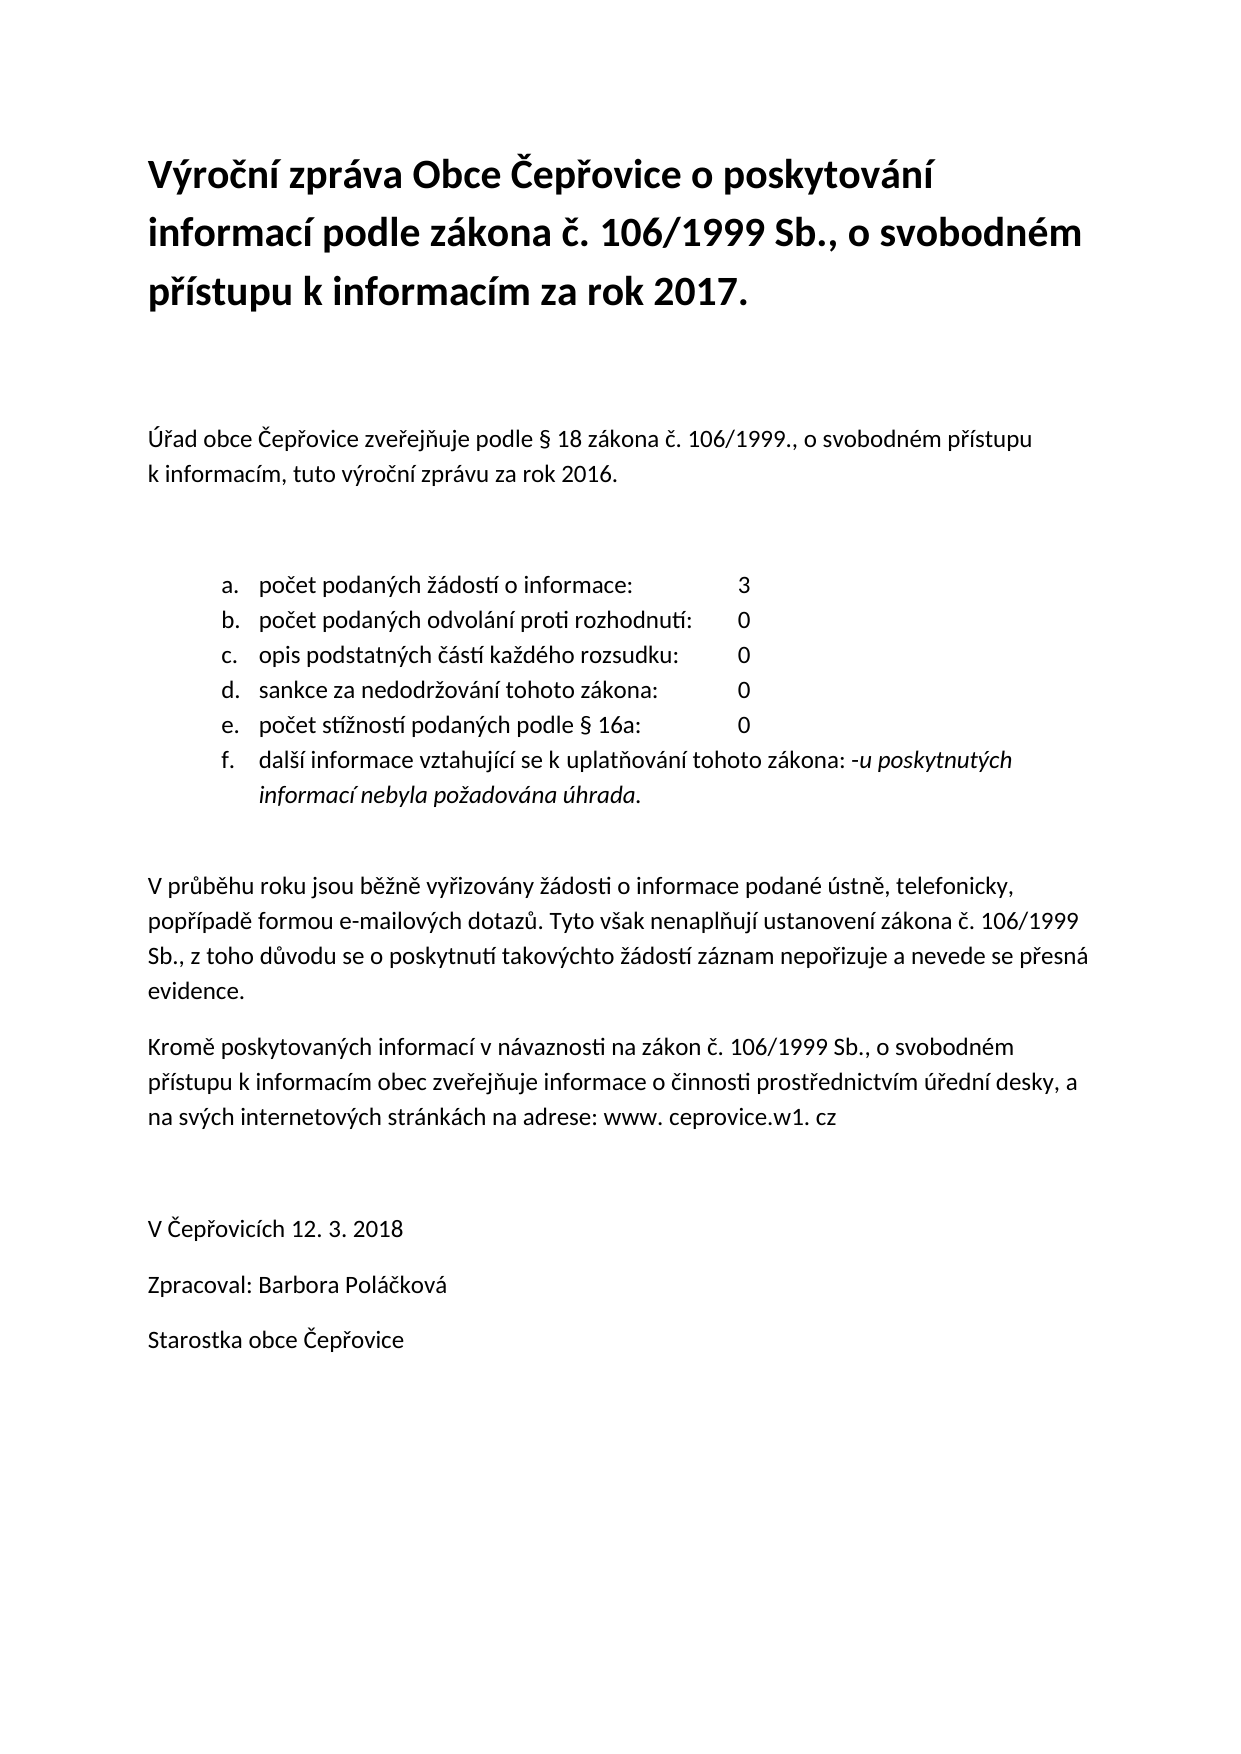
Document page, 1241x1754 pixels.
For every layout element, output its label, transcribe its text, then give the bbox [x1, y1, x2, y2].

list další informace vztahující se k uplatňování tohoto zákona: -u poskytnutých informací nebyla požadována úhrada. [221, 745, 1093, 810]
text Kromě poskytovaných informací v návaznosti na zákon č. 106/1999 Sb., o svobodném přístupu k informacím obec zveřejňuje informace o činnosti prostřednictvím úřední desky, a na svých internetových stránkách na adrese: www. ceprovice.w1. cz [148, 1031, 1093, 1132]
text V Čepřovicích 12. 3. 2018 [148, 1213, 1093, 1243]
text Zpracoval: Barbora Poláčková [148, 1269, 1093, 1299]
list počet podaných odvolání proti rozhodnutí: 0 [221, 605, 1093, 635]
text Výroční zpráva Obce Čepřovice o poskytování informací podle zákona č. 106/1999 Sb., o svobodném přístupu k informacím za rok 2017. [148, 148, 1093, 315]
text V průběhu roku jsou běžně vyřizovány žádosti o informace podané ústně, telefonicky, popřípadě formou e-mailových dotazů. Tyto však nenaplňují ustanovení zákona č. 106/1999 Sb., z toho důvodu se o poskytnutí takovýchto žádostí záznam nepořizuje a nevede se přesná evidence. [148, 871, 1093, 1006]
list opis podstatných částí každého rozsudku: 0 [221, 640, 1093, 670]
text Starostka obce Čepřovice [148, 1325, 1093, 1355]
text Úřad obce Čepřovice zveřejňuje podle § 18 zákona č. 106/1999., o svobodném přístupu k informacím, tuto výroční zprávu za rok 2016. [148, 423, 1093, 488]
list počet podaných žádostí o informace: 3 [221, 570, 1093, 600]
list počet stížností podaných podle § 16a: 0 [221, 710, 1093, 740]
list sankce za nedodržování tohoto zákona: 0 [221, 675, 1093, 705]
